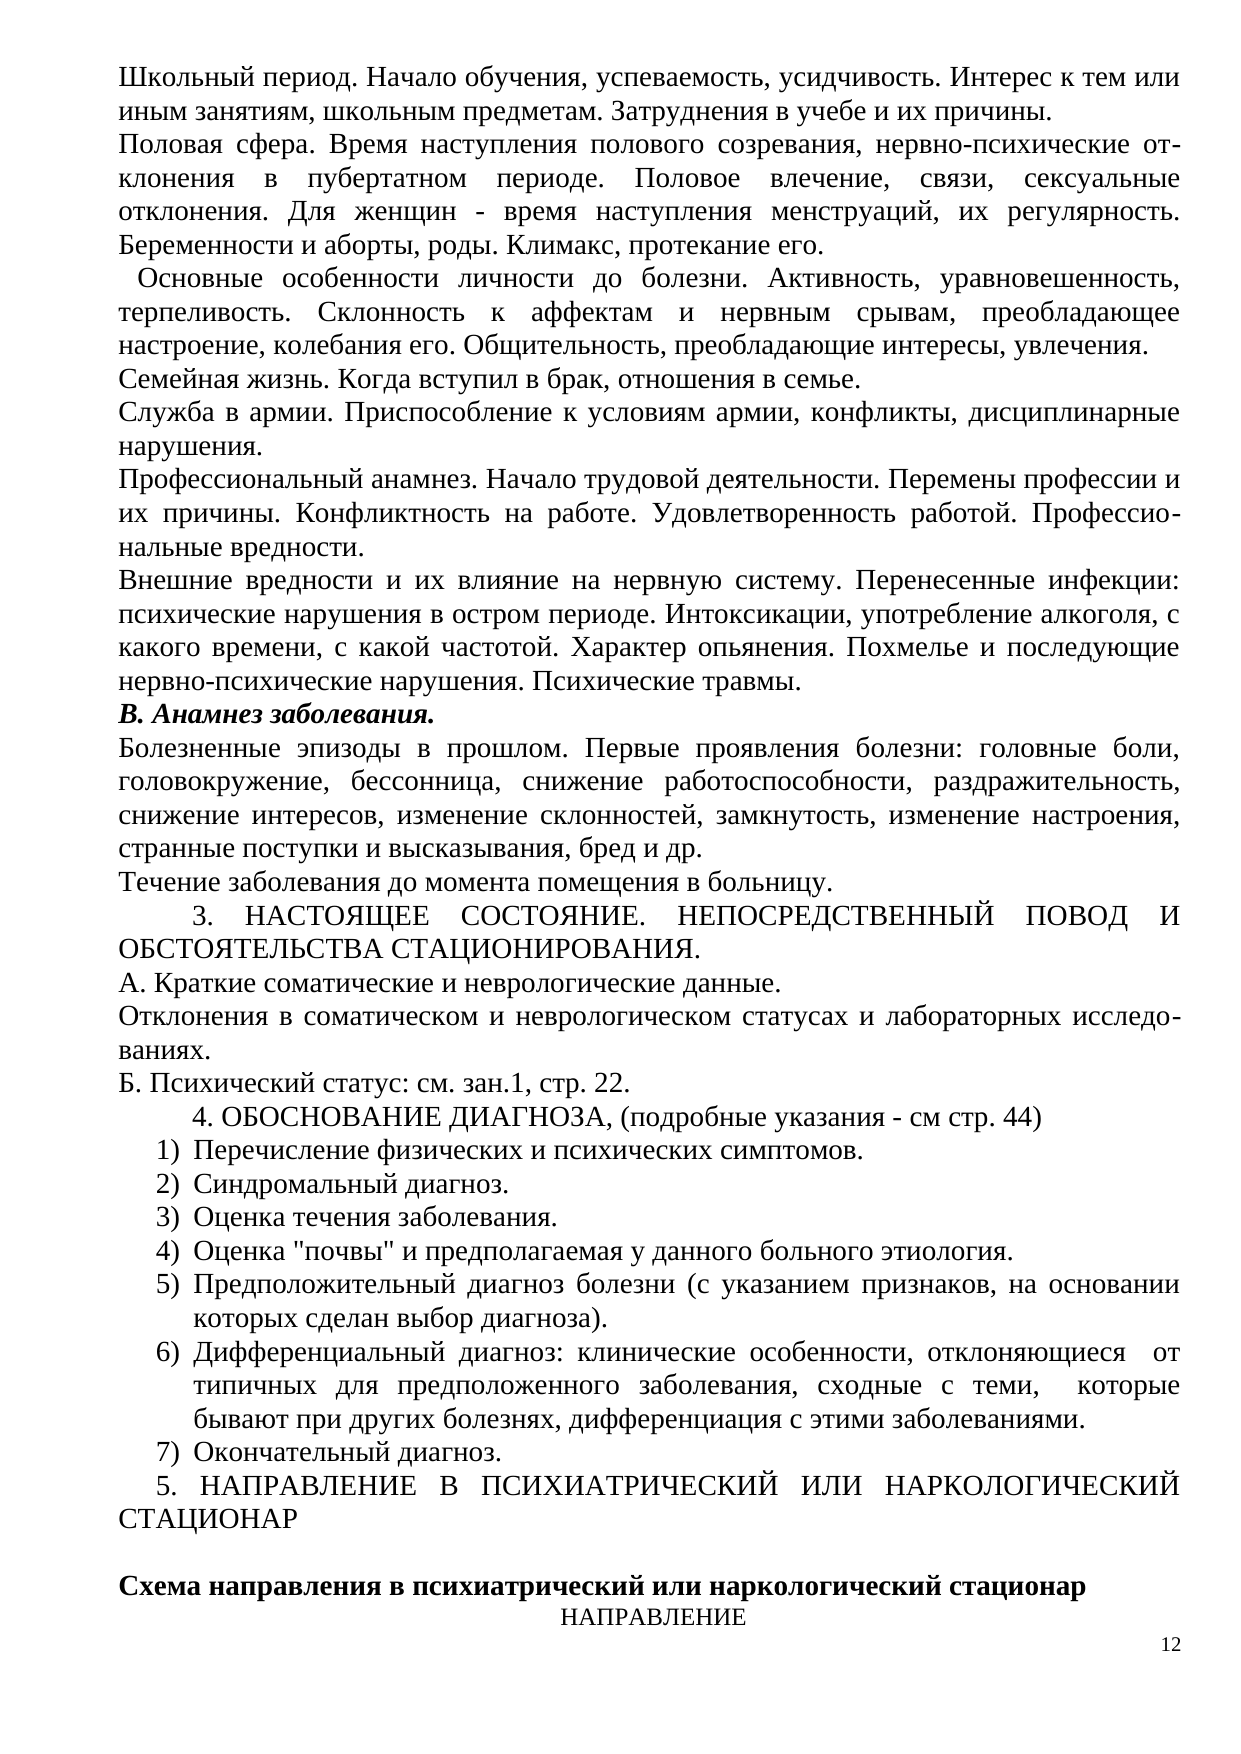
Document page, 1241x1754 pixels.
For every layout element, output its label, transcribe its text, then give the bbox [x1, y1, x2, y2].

text Внешние вредности и их влияние на нервную систему. Перенесенные инфекции: психические нарушения в остром периоде. Интоксикации, употребление алкоголя, с какого времени, с какой частотой. Характер опьянения. Похмелье и последующие нервно-психические нарушения. Психические травмы. [118, 562, 1181, 696]
text НАПРАВЛЕНИЕ [118, 1602, 1181, 1631]
text Болезненные эпизоды в прошлом. Первые проявления болезни: головные боли, головокружение, бессонница, снижение работоспособности, раздражительность, снижение интересов, изменение склонностей, замкнутость, изменение настроения, странные поступки и высказывания, бред и др. [118, 730, 1181, 864]
text Семейная жизнь. Когда вступил в брак, отношения в семье. [118, 361, 1181, 394]
list Предположительный диагноз болезни (с указанием признаков, на основании которых сделан выбор диагноза). [156, 1267, 1181, 1334]
text 5. НАПРАВЛЕНИЕ В ПСИХИАТРИЧЕСКИЙ ИЛИ НАРКОЛОГИЧЕСКИЙ СТАЦИОНАР [118, 1468, 1181, 1535]
text Служба в армии. Приспособление к условиям армии, конфликты, дисциплинарные нарушения. [118, 394, 1181, 462]
text Б. Психический статус: см. зан.1, стр. 22. [118, 1065, 1181, 1099]
text Основные особенности личности до болезни. Активность, уравновешенность, терпеливость. Склонность к аффектам и нервным срывам, преобладающее настроение, колебания его. Общительность, преобладающие интересы, увлечения. [118, 260, 1181, 361]
list Синдромальный диагноз. [156, 1166, 1181, 1199]
text Схема направления в психиатрический или наркологический стационар [118, 1568, 1181, 1602]
text Профессиональный анамнез. Начало трудовой деятельности. Перемены профессии и их причины. Конфликтность на работе. Удовлетворенность работой. Профессиональные вредности. [118, 462, 1181, 562]
list Дифференциальный диагноз: клинические особенности, отклоняющиеся от типичных для предположенного заболевания, сходные с теми, которые бывают при других болезнях, дифференциация с этими заболеваниями. [156, 1334, 1181, 1434]
text Половая сфера. Время наступления полового созревания, нервно-психические отклонения в пубертатном периоде. Половое влечение, связи, сексуальные отклонения. Для женщин - время наступления менструаций, их регулярность. Беременности и аборты, роды. Климакс, протекание его. [118, 126, 1181, 260]
list Оценка "почвы" и предполагаемая у данного больного этиология. [156, 1233, 1181, 1267]
list Оценка течения заболевания. [156, 1199, 1181, 1233]
list Окончательный диагноз. [156, 1434, 1181, 1468]
text Отклонения в соматическом и неврологическом статусах и лабораторных исследованиях. [118, 998, 1181, 1065]
text B. Анамнез заболевания. [118, 696, 1181, 730]
text Школьный период. Начало обучения, успеваемость, усидчивость. Интерес к тем или иным занятиям, школьным предметам. Затруднения в учебе и их причины. [118, 59, 1181, 126]
text Течение заболевания до момента помещения в больницу. [118, 864, 1181, 898]
list Перечисление физических и психических симптомов. [156, 1132, 1181, 1166]
text 4. ОБОСНОВАНИЕ ДИАГНОЗА, (подробные указания - см стр. 44) [118, 1099, 1181, 1132]
text 3. НАСТОЯЩЕЕ СОСТОЯНИЕ. НЕПОСРЕДСТВЕННЫЙ ПОВОД И ОБСТОЯТЕЛЬСТВА СТАЦИОНИРОВАНИЯ. [118, 898, 1181, 965]
text А. Краткие соматические и неврологические данные. [118, 965, 1181, 998]
